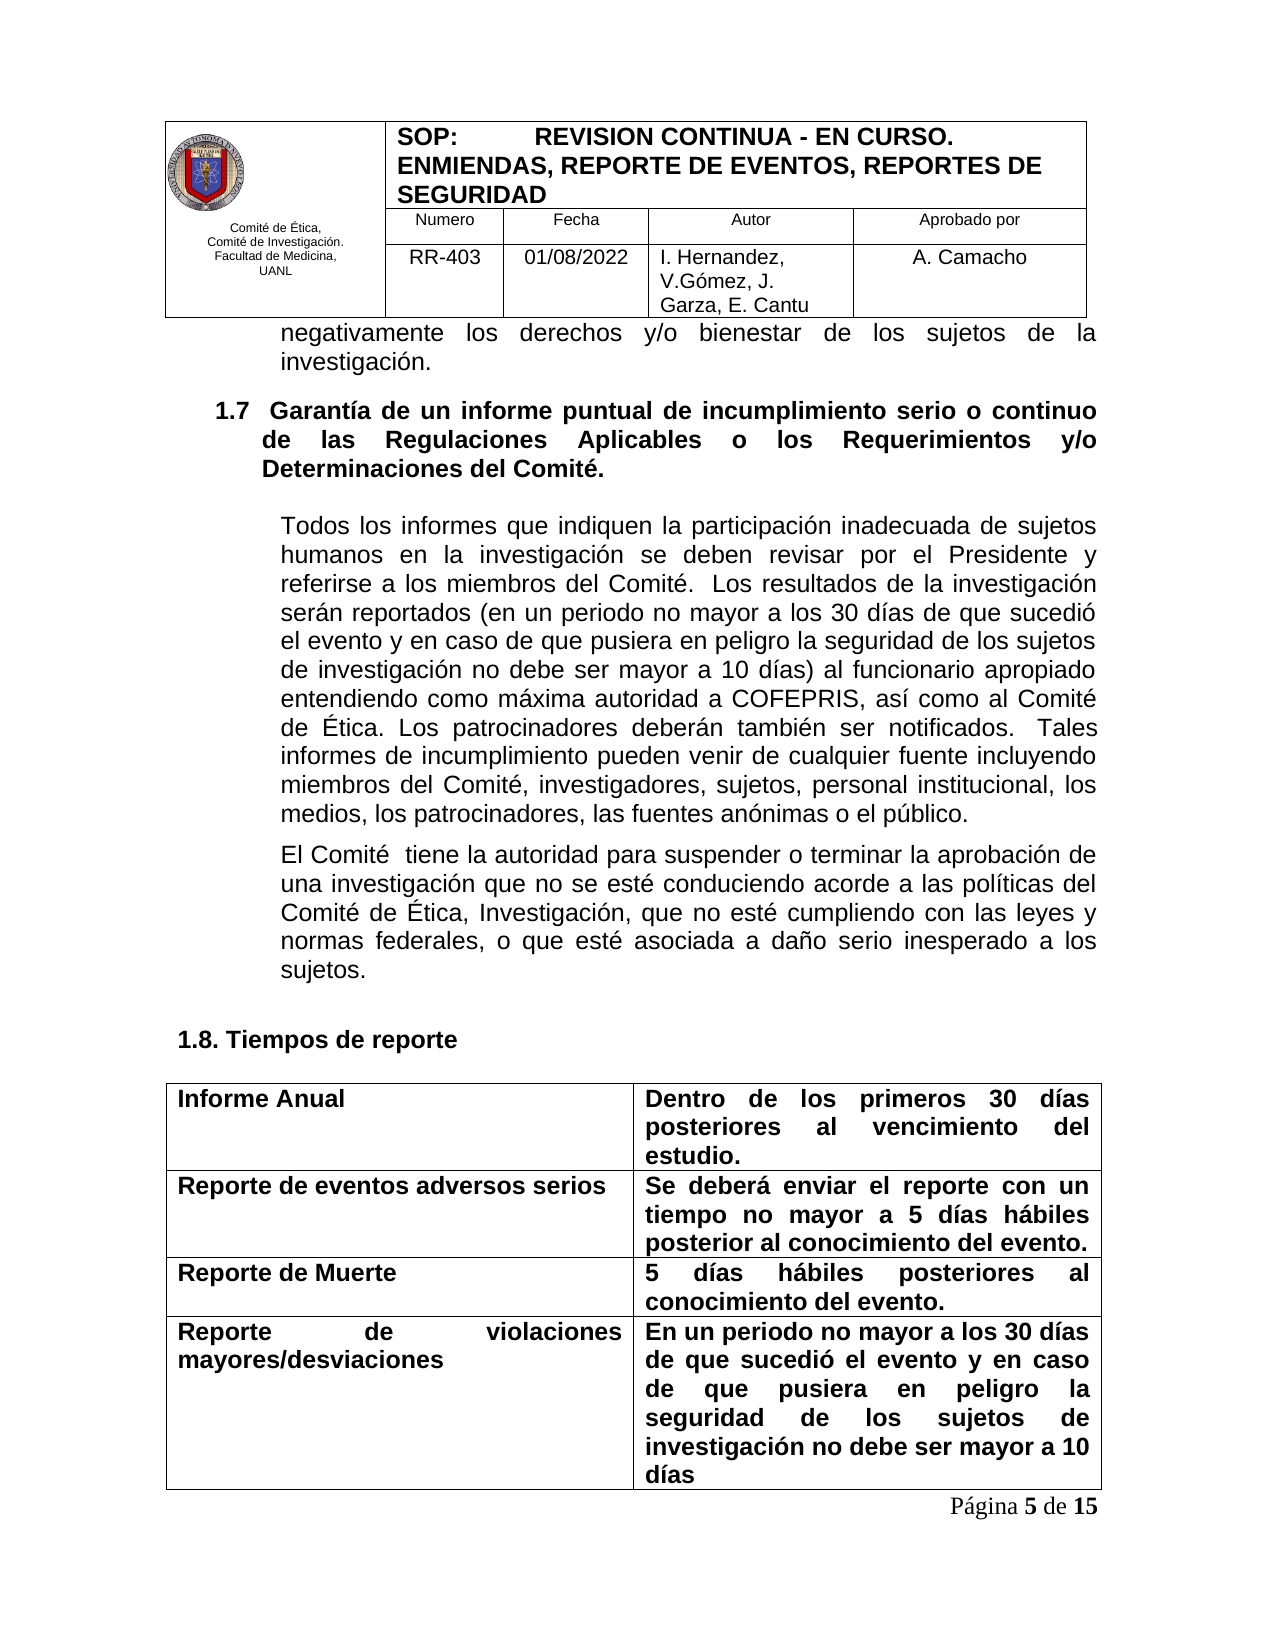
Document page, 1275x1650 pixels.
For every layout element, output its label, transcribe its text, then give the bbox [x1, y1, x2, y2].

text Todos los informes que indiquen la participación inadecuada de sujetos humanos en la investigación se deben revisar por el Presidente y referirse a los miembros del Comité. Los resultados de la investigación serán reportados (en un periodo no mayor a los 30 días de que sucedió el evento y en caso de que pusiera en peligro la seguridad de los sujetos de investigación no debe ser mayor a 10 días) al funcionario apropiado entendiendo como máxima autoridad a COFEPRIS, así como al Comité de Ética. Los patrocinadores deberán también ser notificados. Tales informes de incumplimiento pueden venir de cualquier fuente incluyendo miembros del Comité, investigadores, sujetos, personal institucional, los medios, los patrocinadores, las fuentes anónimas o el público. [280, 511, 1098, 828]
subtitle 1.7 Garantía de un informe puntual de incumplimiento serio o continuo de las Regulaciones Aplicables o los Requerimientos y/o Determinaciones del Comité. [215, 396, 1098, 483]
text El Comité tiene la autoridad para suspender o terminar la aprobación de una investigación que no se esté conduciendo acorde a las políticas del Comité de Ética, Investigación, que no esté cumpliendo con las leyes y normas federales, o que esté asociada a daño serio inesperado a los sujetos. [280, 840, 1098, 984]
table_cell Reporte de Muerte [167, 1258, 633, 1316]
table_cell 5 días hábiles posteriores al conocimiento del evento. [634, 1258, 1101, 1316]
table_cell Reporte de eventos adversos serios [167, 1171, 633, 1257]
table_header Dentro de los primeros 30 días posteriores al vencimiento del estudio. [634, 1084, 1101, 1170]
picture [167, 134, 244, 211]
table_cell Reporte de violaciones mayores/desviaciones [167, 1317, 633, 1489]
table_header Informe Anual [167, 1084, 633, 1170]
text 1.8. Tiempos de reporte [177, 1025, 1098, 1054]
table_cell Se deberá enviar el reporte con un tiempo no mayor a 5 días hábiles posterior al conocimiento del evento. [634, 1171, 1101, 1257]
